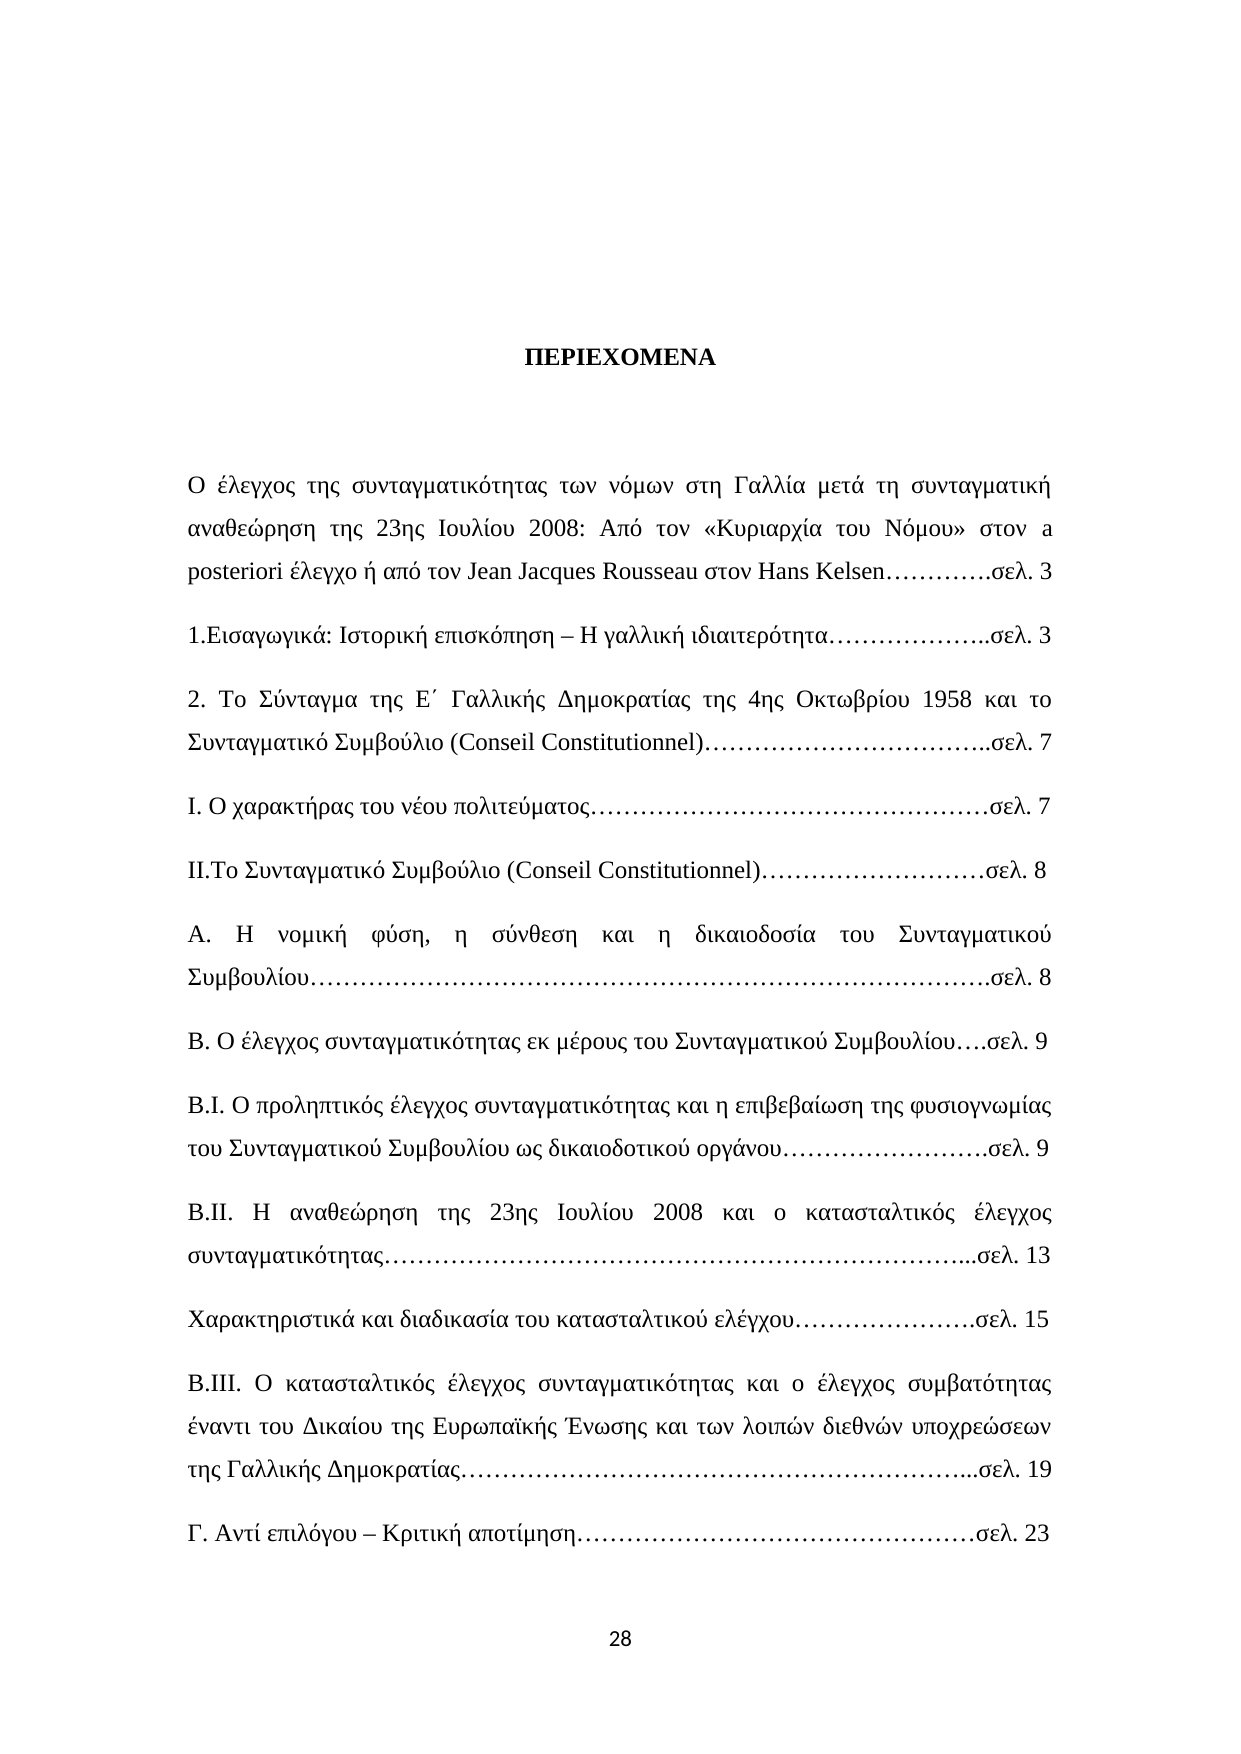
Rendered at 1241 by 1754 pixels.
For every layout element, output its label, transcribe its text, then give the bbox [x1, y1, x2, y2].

text 2. Το Σύνταγμα της Ε΄ Γαλλικής Δημοκρατίας της 4ης Οκτωβρίου 1958 και το Συνταγματικό Συμβούλιο (Conseil Constitutionnel)……………………………..σελ. 7 [187, 684, 1053, 756]
text Β.ΙI. Η αναθεώρηση της 23ης Ιουλίου 2008 και ο κατασταλτικός έλεγχος συνταγματικότητας……………………………………………………………...σελ. 13 [187, 1197, 1053, 1269]
text ΠΕΡΙΕΧΟΜΕΝΑ [187, 342, 1053, 371]
text Β.ΙII. Ο κατασταλτικός έλεγχος συνταγματικότητας και ο έλεγχος συμβατότητας έναντι του Δικαίου της Ευρωπαϊκής Ένωσης και των λοιπών διεθνών υποχρεώσεων της Γαλλικής Δημοκρατίας……………………………………………………...σελ. 19 [187, 1368, 1053, 1483]
text 1.Εισαγωγικά: Ιστορική επισκόπηση – Η γαλλική ιδιαιτερότητα………………..σελ. 3 [187, 620, 1053, 649]
text Β.Ι. Ο προληπτικός έλεγχος συνταγματικότητας και η επιβεβαίωση της φυσιογνωμίας του Συνταγματικού Συμβουλίου ως δικαιοδοτικού οργάνου…………………….σελ. 9 [187, 1090, 1053, 1162]
text Β. Ο έλεγχος συνταγματικότητας εκ μέρους του Συνταγματικού Συμβουλίου….σελ. 9 [187, 1026, 1053, 1055]
text II.Το Συνταγματικό Συμβούλιο (Conseil Constitutionnel)………………………σελ. 8 [187, 855, 1053, 884]
text Γ. Αντί επιλόγου – Κριτική αποτίμηση…………………………………………σελ. 23 [187, 1518, 1053, 1547]
text Ι. Ο χαρακτήρας του νέου πολιτεύματος…………………………………………σελ. 7 [187, 791, 1053, 820]
text Χαρακτηριστικά και διαδικασία του κατασταλτικού ελέγχου………………….σελ. 15 [187, 1304, 1053, 1333]
text Ο έλεγχος της συνταγματικότητας των νόμων στη Γαλλία μετά τη συνταγματική αναθεώρηση της 23ης Ιουλίου 2008: Από τον «Κυριαρχία του Νόμου» στον a posteriori έλεγχο ή από τον Jean Jacques Rousseau στον Hans Kelsen………….σελ. 3 [187, 470, 1053, 585]
text Α. Η νομική φύση, η σύνθεση και η δικαιοδοσία του Συνταγματικού Συμβουλίου……………………………………………………………………….σελ. 8 [187, 919, 1053, 991]
